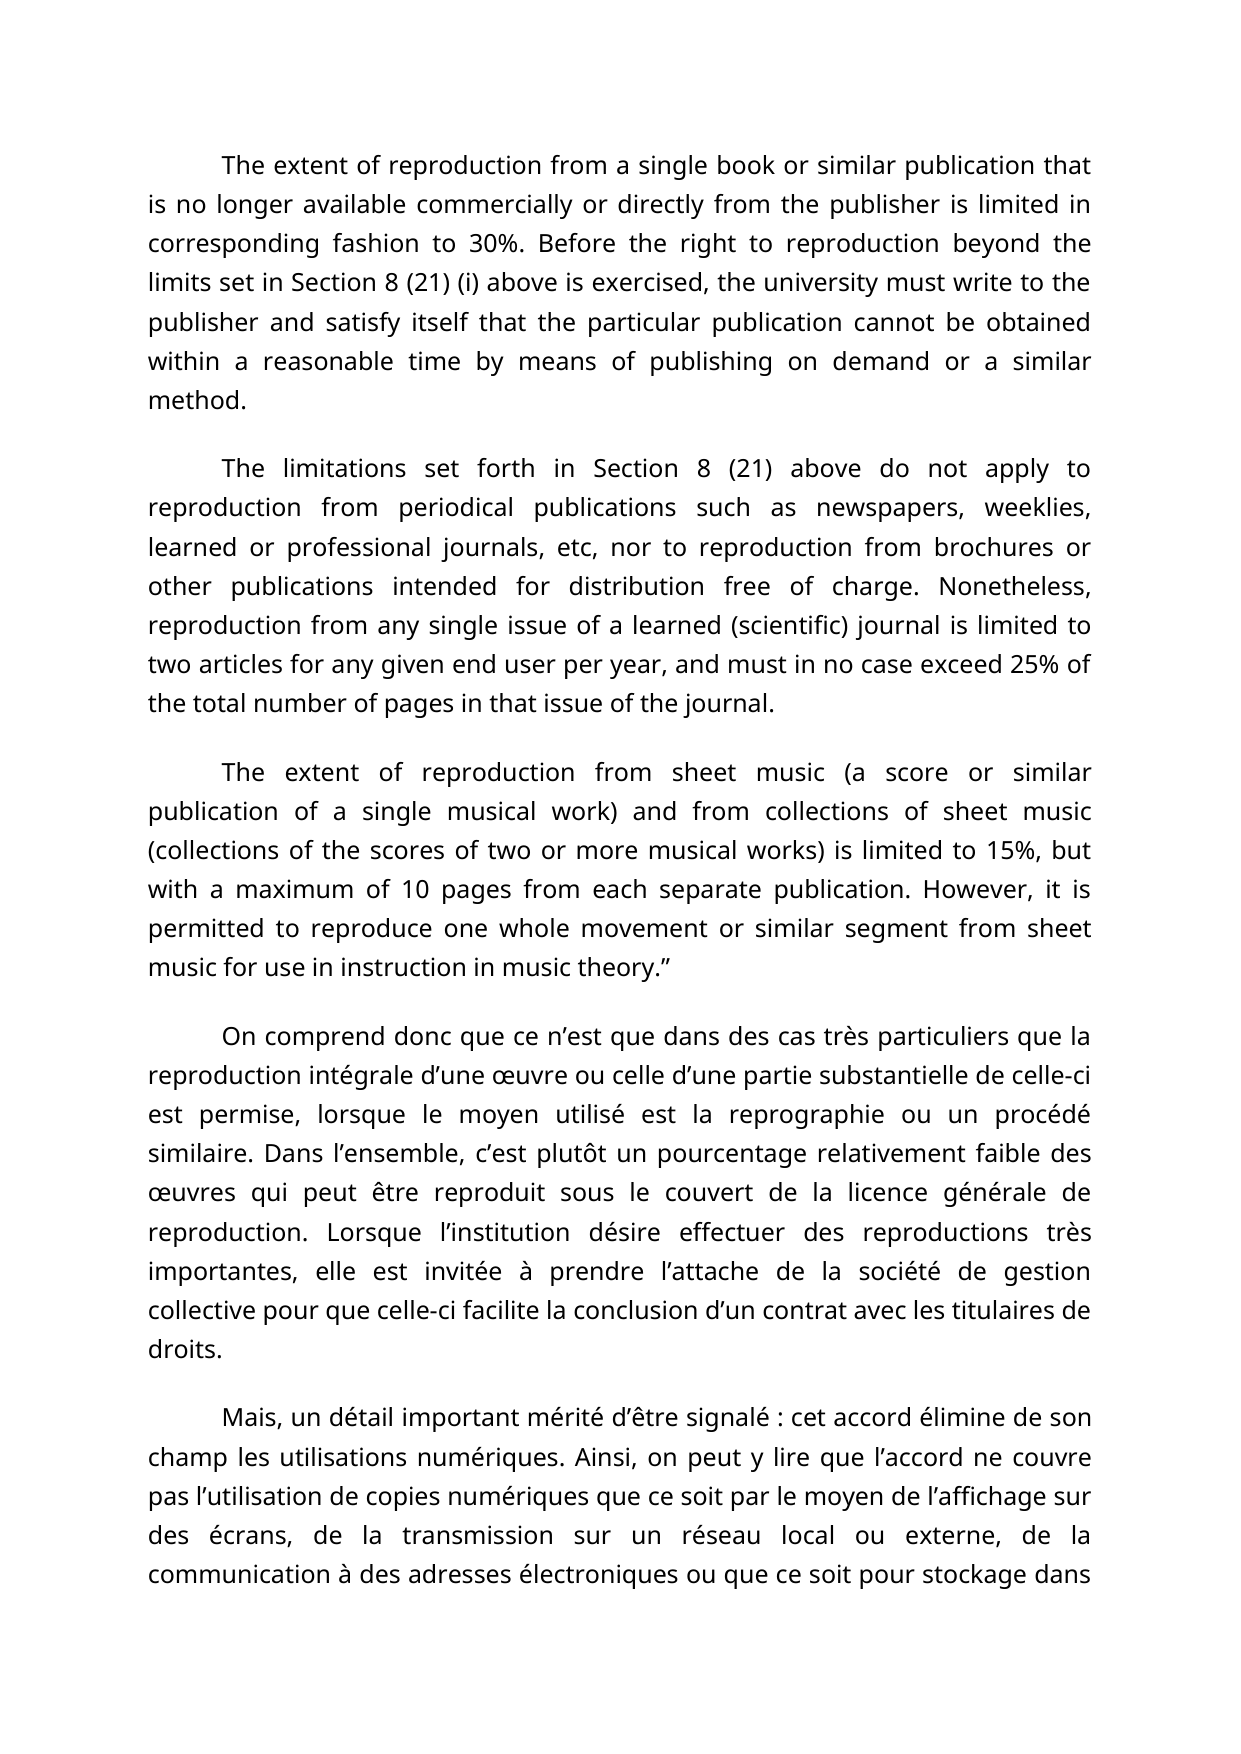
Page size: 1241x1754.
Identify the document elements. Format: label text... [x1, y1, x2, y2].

text The limitations set forth in Section 8 (21) above do not apply to reproduction from periodical publications such as newspapers, weeklies, learned or professional journals, etc, nor to reproduction from brochures or other publications intended for distribution free of charge. Nonetheless, reproduction from any single issue of a learned (scientific) journal is limited to two articles for any given end user per year, and must in no case exceed 25% of the total number of pages in that issue of the journal. [148, 451, 1093, 720]
text On comprend donc que ce n’est que dans des cas très particuliers que la reproduction intégrale d’une œuvre ou celle d’une partie substantielle de celle-ci est permise, lorsque le moyen utilisé est la reprographie ou un procédé similaire. Dans l’ensemble, c’est plutôt un pourcentage relativement faible des œuvres qui peut être reproduit sous le couvert de la licence générale de reproduction. Lorsque l’institution désire effectuer des reproductions très importantes, elle est invitée à prendre l’attache de la société de gestion collective pour que celle-ci facilite la conclusion d’un contrat avec les titulaires de droits. [148, 1018, 1093, 1366]
text The extent of reproduction from a single book or similar publication that is no longer available commercially or directly from the publisher is limited in corresponding fashion to 30%. Before the right to reproduction beyond the limits set in Section 8 (21) (i) above is exercised, the university must write to the publisher and satisfy itself that the particular publication cannot be obtained within a reasonable time by means of publishing on demand or a similar method. [148, 148, 1093, 417]
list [148, 1400, 1093, 1591]
text The extent of reproduction from sheet music (a score or similar publication of a single musical work) and from collections of sheet music (collections of the scores of two or more musical works) is limited to 15%, but with a maximum of 10 pages from each separate publication. However, it is permitted to reproduce one whole movement or similar segment from sheet music for use in instruction in music theory.” [148, 754, 1093, 984]
